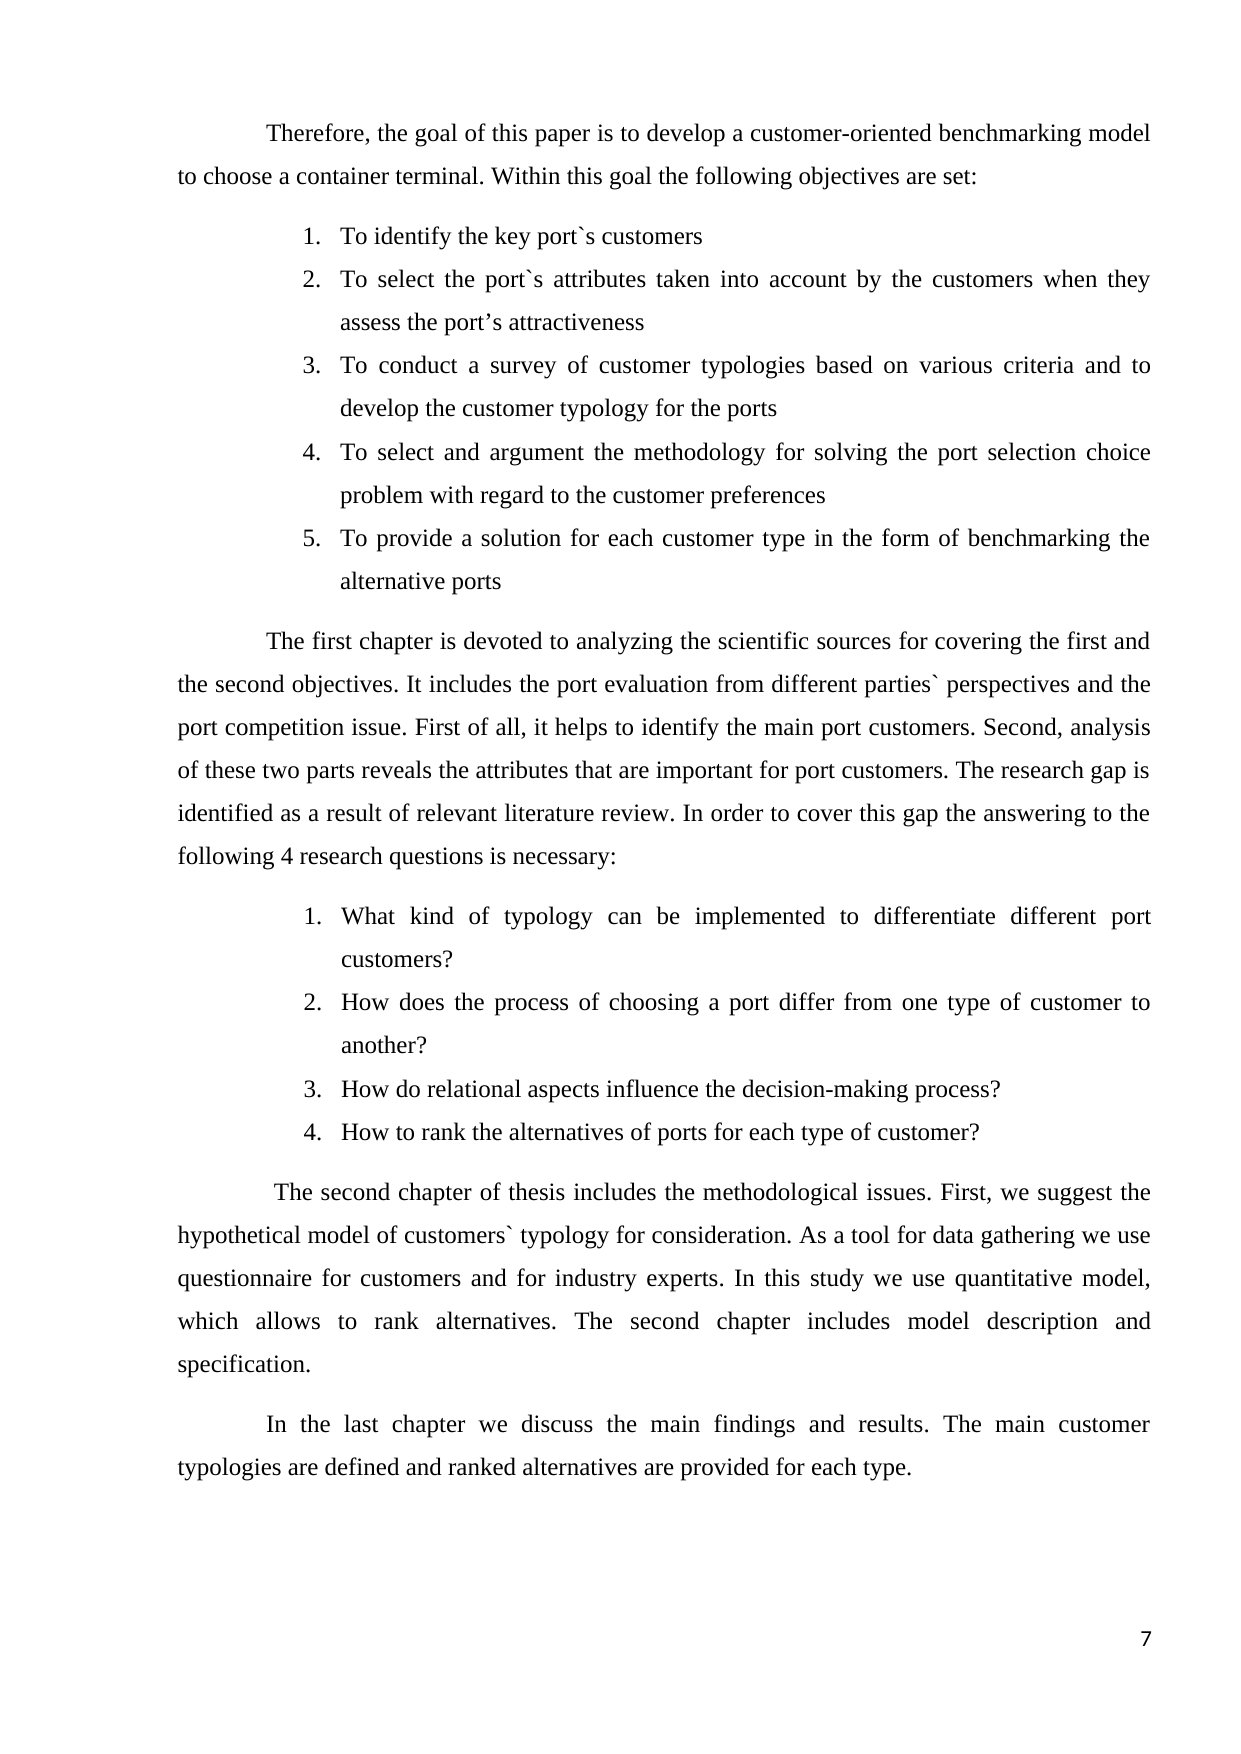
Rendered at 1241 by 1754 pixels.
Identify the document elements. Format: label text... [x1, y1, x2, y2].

list To select and argument the methodology for solving the port selection choice problem with regard to the customer preferences [302, 437, 1152, 508]
list How does the process of choosing a port differ from one type of customer to another? [303, 987, 1152, 1059]
list To conduct a survey of customer typologies based on various criteria and to develop the customer typology for the ports [302, 350, 1152, 422]
list To identify the key port`s customers [302, 221, 1152, 250]
text In the last chapter we discuss the main findings and results. The main customer typologies are defined and ranked alternatives are provided for each type. [177, 1409, 1152, 1481]
list To select the port`s attributes taken into account by the customers when they assess the port’s attractiveness [302, 264, 1152, 336]
list How to rank the alternatives of ports for each type of customer? [303, 1117, 1152, 1146]
list To provide a solution for each customer type in the form of benchmarking the alternative ports [302, 523, 1152, 595]
text The second chapter of thesis includes the methodological issues. First, we suggest the hypothetical model of customers` typology for consideration. As a tool for data gathering we use questionnaire for customers and for industry experts. In this study we use quantitative model, which allows to rank alternatives. The second chapter includes model description and specification. [177, 1177, 1152, 1378]
list How do relational aspects influence the decision-making process? [303, 1074, 1152, 1102]
text Therefore, the goal of this paper is to develop a customer-oriented benchmarking model to choose a container terminal. Within this goal the following objectives are set: [177, 118, 1152, 190]
list What kind of typology can be implemented to differentiate different port customers? [303, 901, 1152, 973]
text The first chapter is devoted to analyzing the scientific sources for covering the first and the second objectives. It includes the port evaluation from different parties` perspectives and the port competition issue. First of all, it helps to identify the main port customers. Second, analysis of these two parts reveals the attributes that are important for port customers. The research gap is identified as a result of relevant literature review. In order to cover this gap the answering to the following 4 research questions is necessary: [177, 626, 1152, 870]
